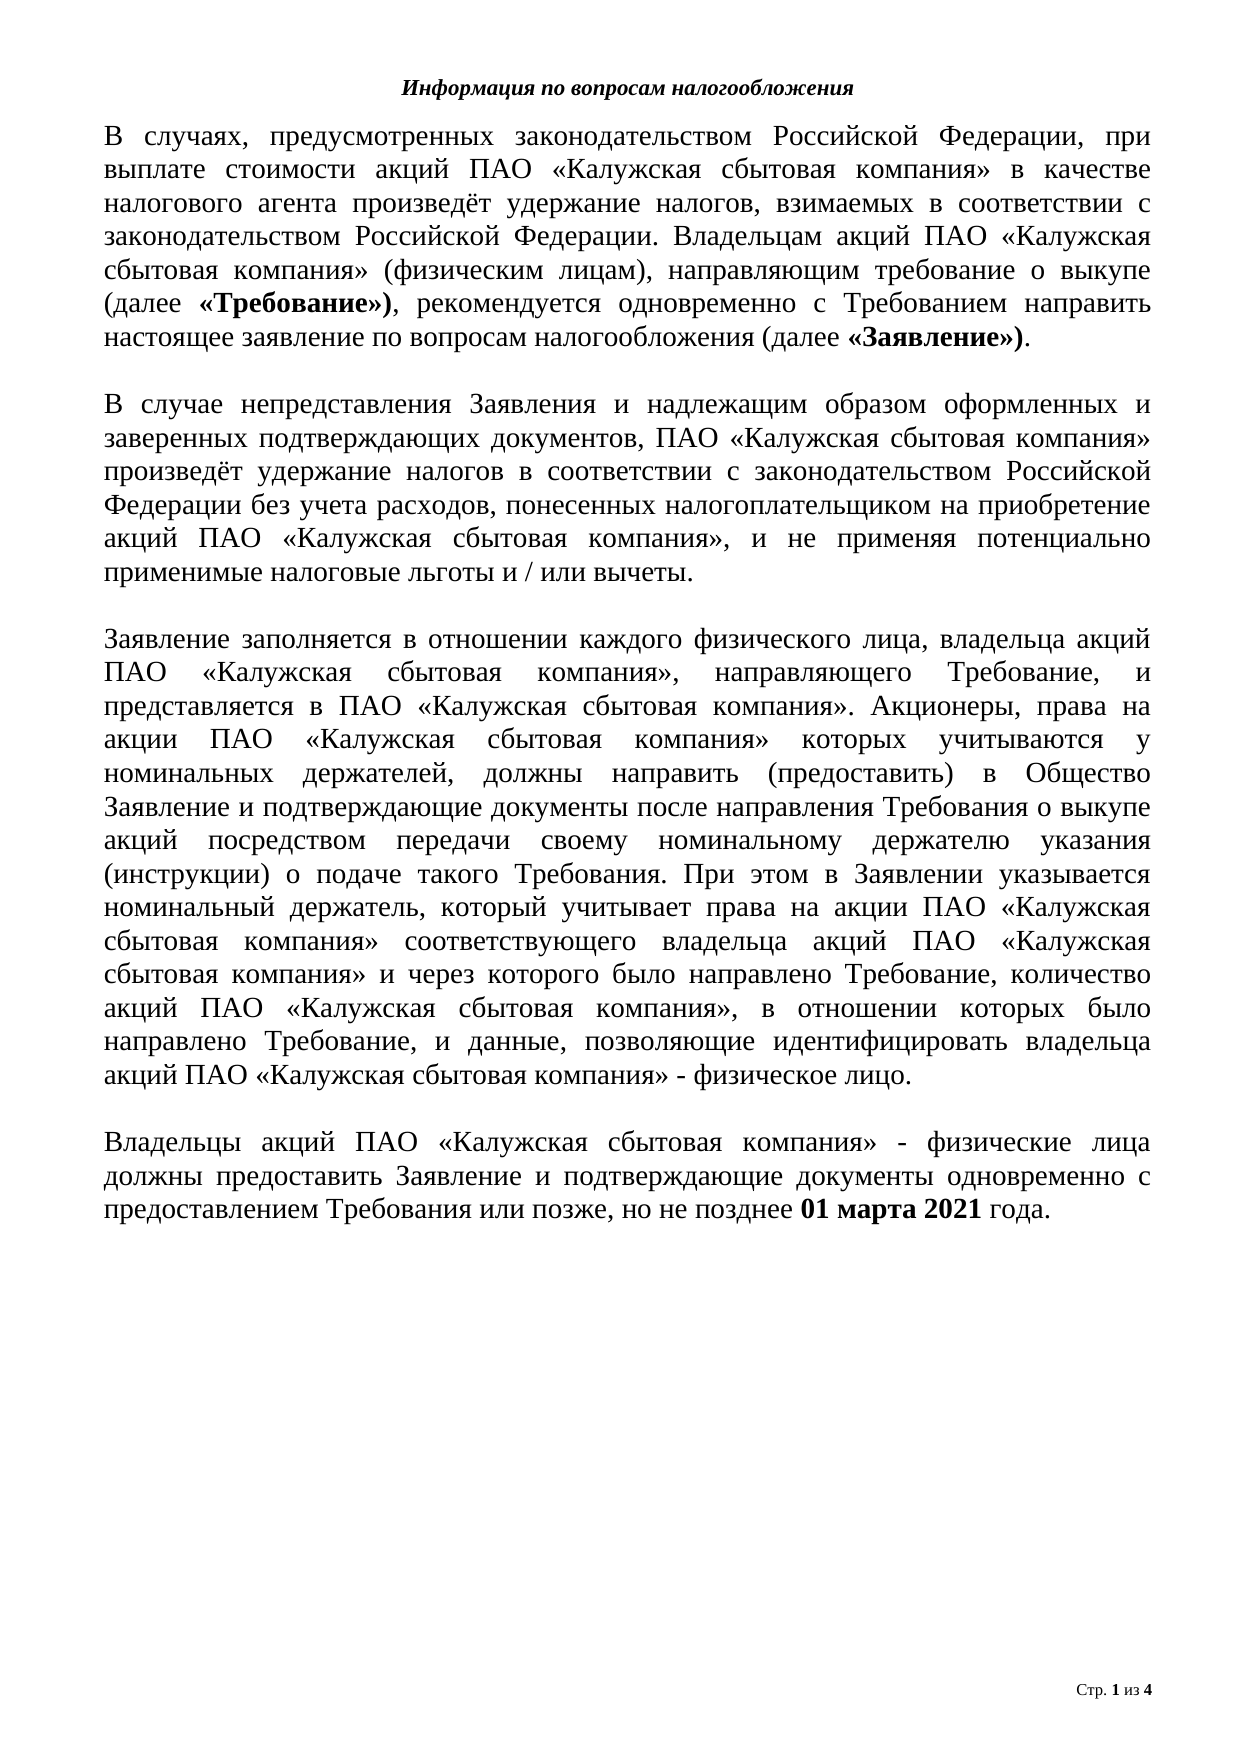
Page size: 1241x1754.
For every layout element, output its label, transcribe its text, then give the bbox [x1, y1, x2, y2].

text Информация по вопросам налогообложения [103, 74, 1152, 100]
text В случаях, предусмотренных законодательством Российской Федерации, при выплате стоимости акций ПАО «Калужская сбытовая компания» в качестве налогового агента произведёт удержание налогов, взимаемых в соответствии с законодательством Российской Федерации. Владельцам акций ПАО «Калужская сбытовая компания» (физическим лицам), направляющим требование о выкупе (далее «Требование»), рекомендуется одновременно с Требованием направить настоящее заявление по вопросам налогообложения (далее «Заявление»). [103, 118, 1152, 353]
text Заявление заполняется в отношении каждого физического лица, владельца акций ПАО «Калужская сбытовая компания», направляющего Требование, и представляется в ПАО «Калужская сбытовая компания». Акционеры, права на акции ПАО «Калужская сбытовая компания» которых учитываются у номинальных держателей, должны направить (предоставить) в Общество Заявление и подтверждающие документы после направления Требования о выкупе акций посредством передачи своему номинальному держателю указания (инструкции) о подаче такого Требования. При этом в Заявлении указывается номинальный держатель, который учитывает права на акции ПАО «Калужская сбытовая компания» соответствующего владельца акций ПАО «Калужская сбытовая компания» и через которого было направлено Требование, количество акций ПАО «Калужская сбытовая компания», в отношении которых было направлено Требование, и данные, позволяющие идентифицировать владельца акций ПАО «Калужская сбытовая компания» - физическое лицо. [103, 621, 1152, 1091]
text В случае непредставления Заявления и надлежащим образом оформленных и заверенных подтверждающих документов, ПАО «Калужская сбытовая компания» произведёт удержание налогов в соответствии с законодательством Российской Федерации без учета расходов, понесенных налогоплательщиком на приобретение акций ПАО «Калужская сбытовая компания», и не применяя потенциально применимые налоговые льготы и / или вычеты. [103, 386, 1152, 587]
text Владельцы акций ПАО «Калужская сбытовая компания» - физические лица должны предоставить Заявление и подтверждающие документы одновременно с предоставлением Требования или позже, но не позднее 01 марта 2021 года. [103, 1124, 1152, 1225]
